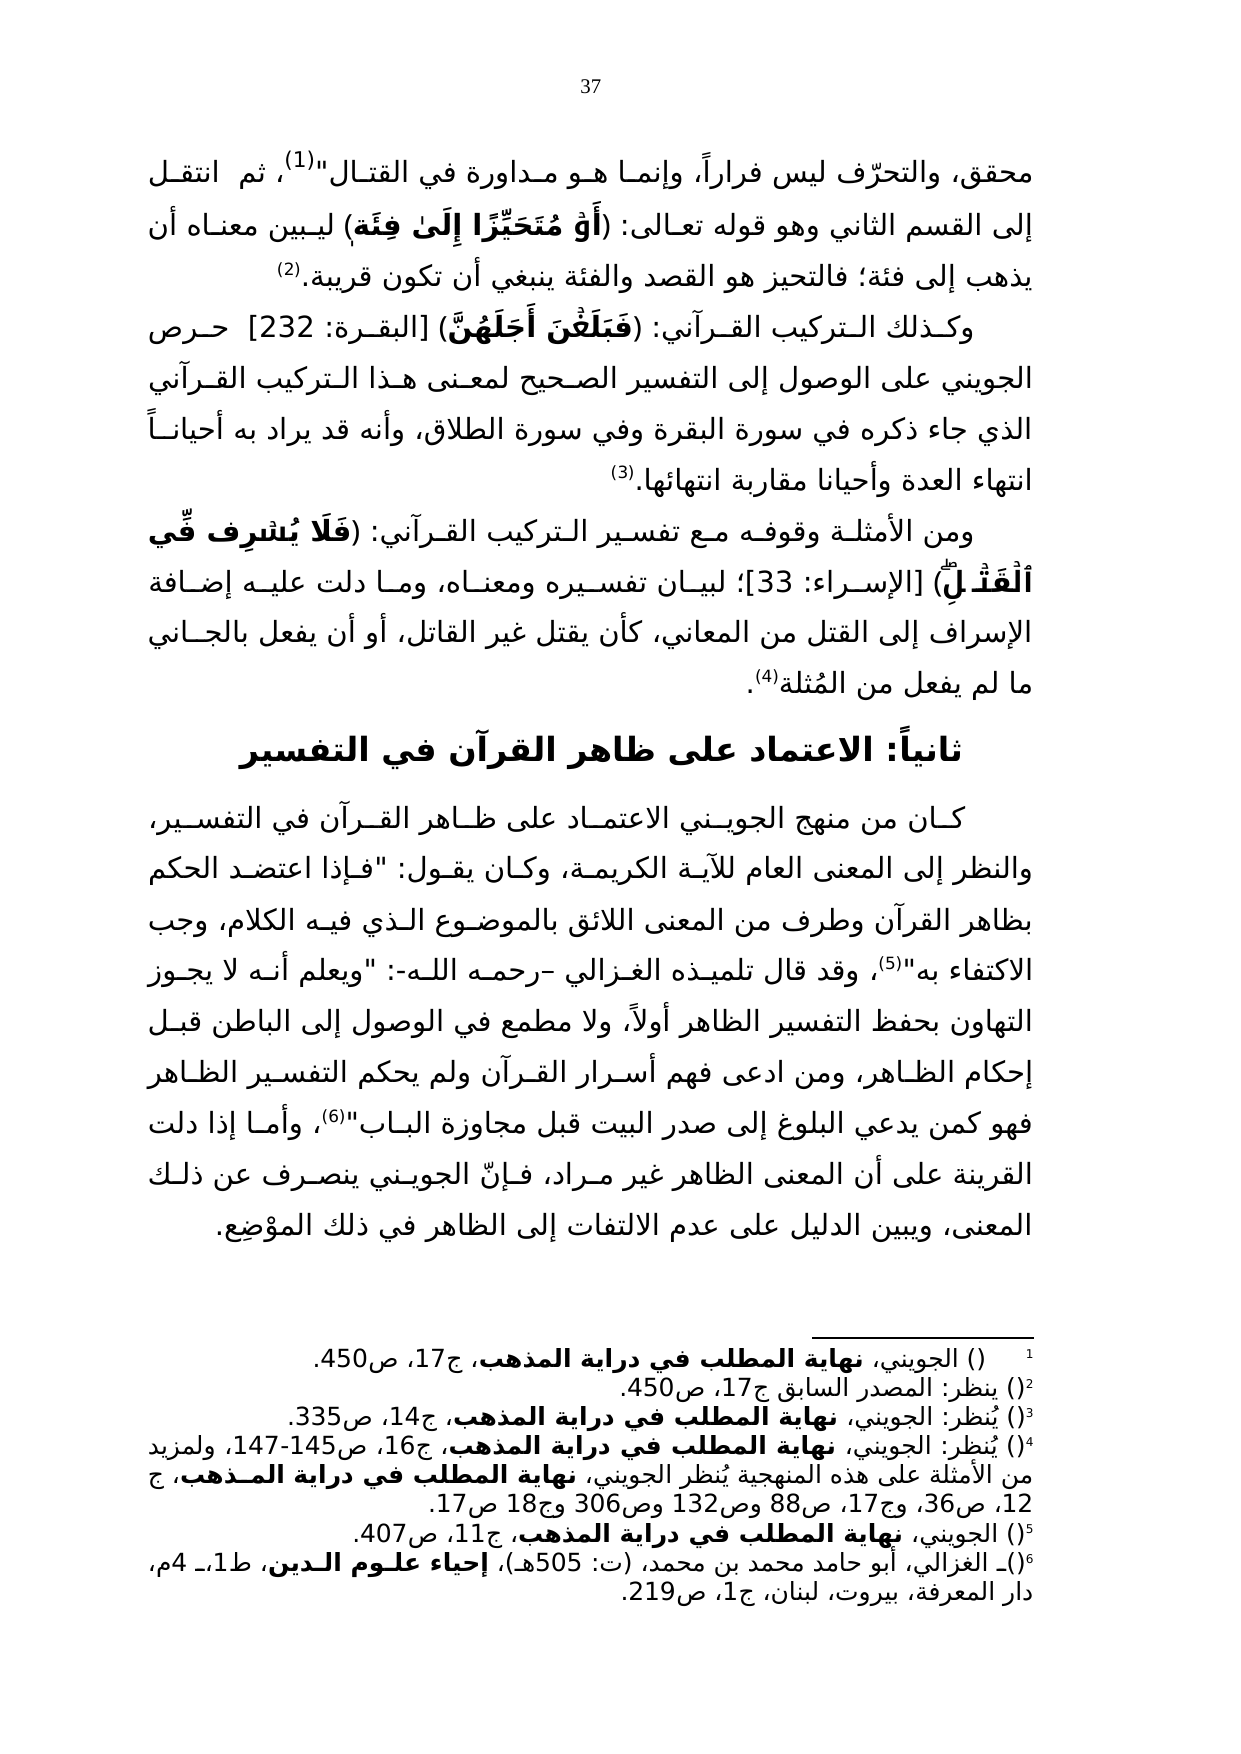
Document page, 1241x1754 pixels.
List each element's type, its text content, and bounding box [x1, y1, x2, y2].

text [148, 148, 1033, 293]
text كان من منهج الجويني الاعتماد على ظاهر القرآن في التفسير، والنظر إلى المعنى العام للآية الكريمة، وكان يقول: "فإذا اعتضد الحكم بظاهر القرآن وطرف من المعنى اللائق بالموضوع الذي فيه الكلام، وجب الاكتفاء به"()، وقد قال تلميذه الغزالي –رحمه الله-: "ويعلم أنه لا يجوز التهاون بحفظ التفسير الظاهر أولاً، ولا مطمع في الوصول إلى الباطن قبل إحكام الظاهر، ومن ادعى فهم أسرار القرآن ولم يحكم التفسير الظاهر فهو كمن يدعي البلوغ إلى صدر البيت قبل مجاوزة الباب"()، وأما إذا دلت القرينة على أن المعنى الظاهر غير مراد، فإنّ الجويني ينصرف عن ذلك المعنى، ويبين الدليل على عدم الالتفات إلى الظاهر في ذلك الموْضِع. [148, 801, 1033, 1242]
subtitle ثانياً: الاعتماد على ظاهر القرآن في التفسير [148, 730, 1033, 769]
text ومن الأمثلة وقوفه مع تفسير التركيب القرآني: ﴿فَلَا يُسۡرِف فِّي ٱلۡقَتۡلِۖ﴾ [الإسراء: 33]؛ لبيان تفسيره ومعناه، وما دلت عليه إضافة الإسراف إلى القتل من المعاني، كأن يقتل غير القاتل، أو أن يفعل بالجاني ما لم يفعل من المُثلة(). [148, 514, 1033, 701]
text وكذلك التركيب القرآني: ﴿فَبَلَغۡنَ أَجَلَهُنَّ﴾ [البقرة: 232] حرص الجويني على الوصول إلى التفسير الصحيح لمعنى هذا التركيب القرآني الذي جاء ذكره في سورة البقرة وفي سورة الطلاق، وأنه قد يراد به أحياناً انتهاء العدة وأحيانا مقاربة انتهائها.() [148, 310, 1033, 497]
